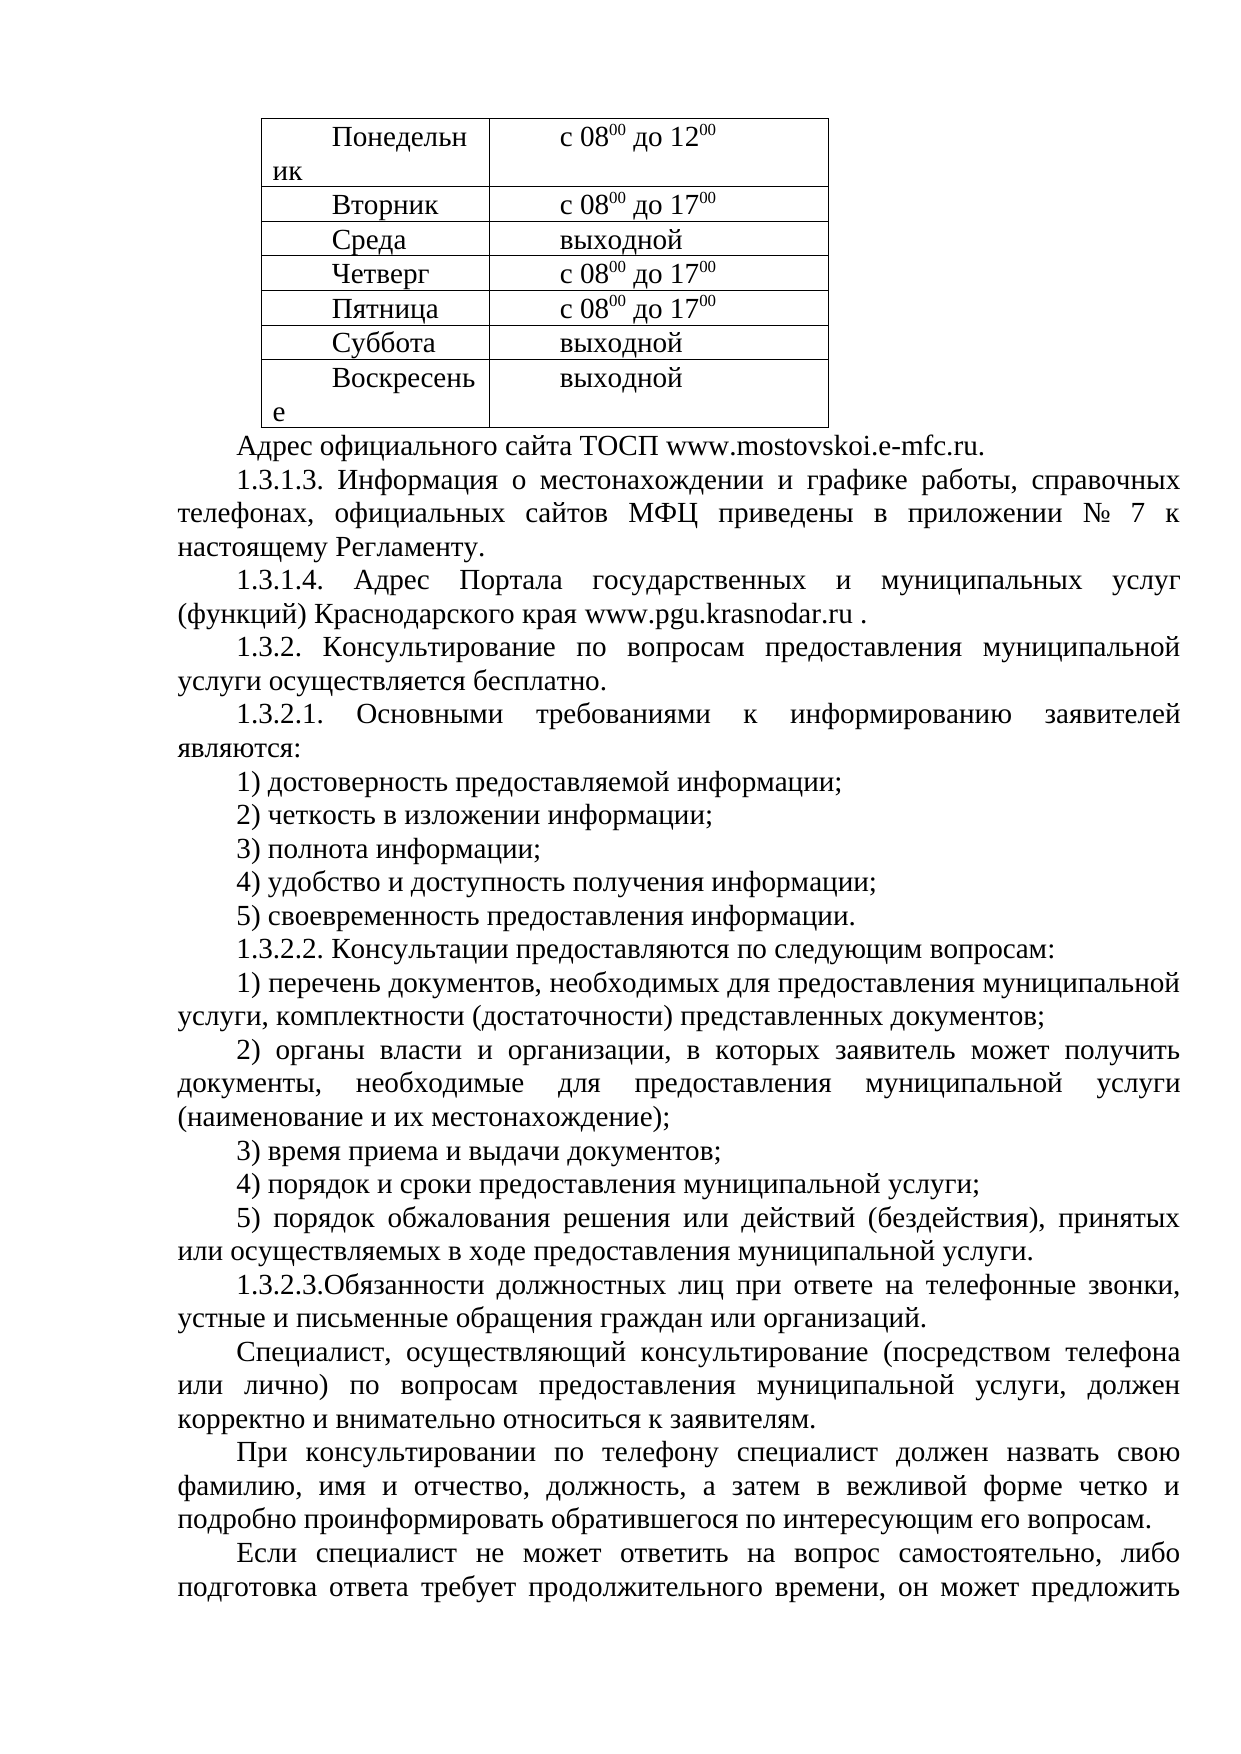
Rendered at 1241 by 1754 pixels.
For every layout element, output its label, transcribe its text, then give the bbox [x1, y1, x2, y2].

text 1.3.2.1. Основными требованиями к информированию заявителей являются: [177, 697, 1181, 764]
table_cell Четверг [262, 256, 489, 290]
table_cell с 0800 до 1700 [490, 187, 828, 221]
text Специалист, осуществляющий консультирование (посредством телефона или лично) по вопросам предоставления муниципальной услуги, должен корректно и внимательно относиться к заявителям. [177, 1334, 1181, 1434]
table_cell выходной [490, 326, 828, 359]
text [177, 1535, 1181, 1602]
text 5) своевременность предоставления информации. [177, 898, 1181, 931]
text 1.3.2.3.Обязанности должностных лиц при ответе на телефонные звонки, устные и письменные обращения граждан или организаций. [177, 1267, 1181, 1334]
table_header с 0800 до 1200 [490, 119, 828, 186]
table_cell выходной [490, 222, 828, 255]
table_cell Суббота [262, 326, 489, 359]
text 2) четкость в изложении информации; [177, 797, 1181, 831]
text 4) удобство и доступность получения информации; [177, 864, 1181, 898]
text 5) порядок обжалования решения или действий (бездействия), принятых или осуществляемых в ходе предоставления муниципальной услуги. [177, 1200, 1181, 1267]
text 1) достоверность предоставляемой информации; [177, 764, 1181, 797]
text 4) порядок и сроки предоставления муниципальной услуги; [177, 1166, 1181, 1200]
text При консультировании по телефону специалист должен назвать свою фамилию, имя и отчество, должность, а затем в вежливой форме четко и подробно проинформировать обратившегося по интересующим его вопросам. [177, 1434, 1181, 1535]
text 1) перечень документов, необходимых для предоставления муниципальной услуги, комплектности (достаточности) представленных документов; [177, 965, 1181, 1032]
text 1.3.2.2. Консультации предоставляются по следующим вопросам: [177, 931, 1181, 965]
table_header Понедельник [262, 119, 489, 186]
table_cell Вторник [262, 187, 489, 221]
text 3) время приема и выдачи документов; [177, 1133, 1181, 1166]
text 3) полнота информации; [177, 831, 1181, 864]
text 1.3.1.4. Адрес Портала государственных и муниципальных услуг (функций) Краснодарского края www.pgu.krasnodar.ru . [177, 562, 1181, 629]
text Адрес официального сайта ТОСП www.mostovskoi.e-mfc.ru. [177, 428, 1181, 462]
table_cell Воскресенье [262, 360, 489, 427]
text 2) органы власти и организации, в которых заявитель может получить документы, необходимые для предоставления муниципальной услуги (наименование и их местонахождение); [177, 1032, 1181, 1133]
table_cell с 0800 до 1700 [490, 256, 828, 290]
text 1.3.2. Консультирование по вопросам предоставления муниципальной услуги осуществляется бесплатно. [177, 629, 1181, 697]
table_cell с 0800 до 1700 [490, 291, 828, 324]
table_cell выходной [490, 360, 828, 427]
text 1.3.1.3. Информация о местонахождении и графике работы, справочных телефонах, официальных сайтов МФЦ приведены в приложении № 7 к настоящему Регламенту. [177, 462, 1181, 562]
table_cell Среда [262, 222, 489, 255]
table_cell Пятница [262, 291, 489, 324]
